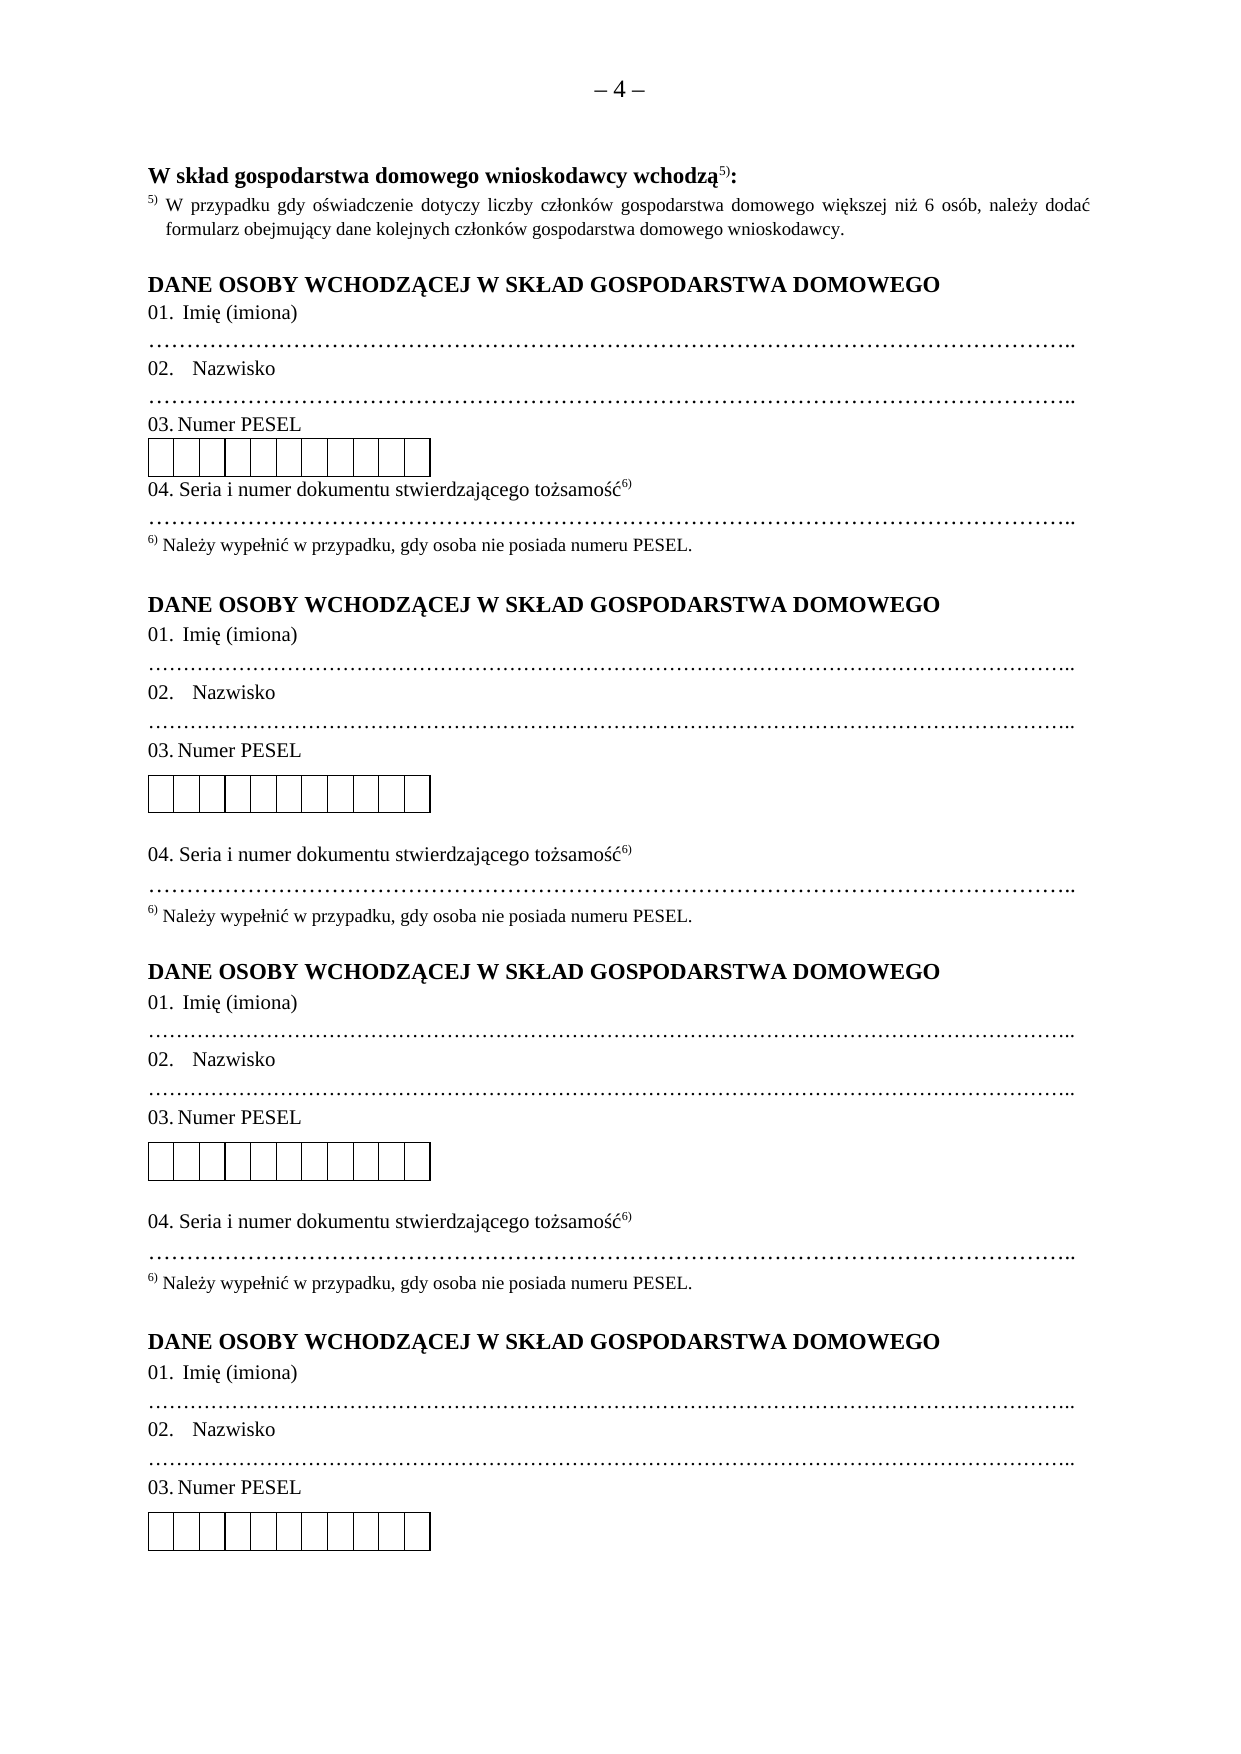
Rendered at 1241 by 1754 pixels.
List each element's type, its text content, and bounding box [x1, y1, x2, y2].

text …………………………………………………………………………………………………………………….. [148, 1446, 1091, 1470]
list Numer PESEL [148, 1105, 1079, 1129]
table_header [251, 1143, 276, 1179]
table_header [174, 439, 199, 476]
table_header [277, 1143, 301, 1179]
table_header [405, 776, 429, 812]
table_header [149, 1513, 173, 1550]
list Numer PESEL [148, 738, 1079, 762]
text DANE OSOBY WCHODZĄCEJ W SKŁAD GOSPODARSTWA DOMOWEGO [148, 958, 1091, 984]
text 6) Należy wypełnić w przypadku, gdy osoba nie posiada numeru PESEL. [148, 532, 1079, 556]
table_header [302, 776, 327, 812]
list Numer PESEL [148, 411, 1079, 436]
table_header [302, 1143, 327, 1179]
table_header [226, 1513, 250, 1550]
table_header [405, 1143, 429, 1179]
list Numer PESEL [148, 1475, 1079, 1499]
table_header [354, 1513, 378, 1550]
table_header [149, 1143, 173, 1179]
table_header [251, 439, 276, 476]
list Nazwisko [148, 1417, 1079, 1441]
text …………………………………………………………………………………………………………………….. [148, 1076, 1091, 1100]
table_header [251, 776, 276, 812]
table_header [354, 776, 378, 812]
text 04. Seria i numer dokumentu stwierdzającego tożsamość6) [148, 842, 1091, 866]
table_header [200, 1143, 224, 1179]
text …………………………………………………………………………………………………………………….. [148, 651, 1091, 675]
list Nazwisko [148, 1047, 1079, 1071]
text …………………………………………………………………………………………………………………….. [148, 709, 1091, 733]
table_header [277, 1513, 301, 1550]
text ………………………………………………………………………………………………………….. [148, 326, 1091, 353]
text W skład gospodarstwa domowego wnioskodawcy wchodzą5): [148, 162, 1091, 189]
table_header [302, 1513, 327, 1550]
table_header [328, 1143, 353, 1179]
text DANE OSOBY WCHODZĄCEJ W SKŁAD GOSPODARSTWA DOMOWEGO [148, 1328, 1091, 1354]
text ………………………………………………………………………………………………………….. [148, 382, 1091, 409]
text 6) Należy wypełnić w przypadku, gdy osoba nie posiada numeru PESEL. [148, 902, 1079, 927]
text …………………………………………………………………………………………………………………….. [148, 1388, 1091, 1413]
table_header [277, 439, 301, 476]
table_header [277, 776, 301, 812]
table_header [379, 1143, 404, 1179]
text 04. Seria i numer dokumentu stwierdzającego tożsamość6) [148, 1209, 1091, 1233]
text …………………………………………………………………………………………………………………….. [148, 1018, 1091, 1042]
table_header [379, 1513, 404, 1550]
table_header [200, 1513, 224, 1550]
text ………………………………………………………………………………………………………….. [148, 871, 1091, 897]
text ………………………………………………………………………………………………………….. [148, 503, 1091, 529]
table_header [379, 439, 404, 476]
table_header [405, 439, 429, 476]
text ………………………………………………………………………………………………………….. [148, 1238, 1091, 1265]
table_header [251, 1513, 276, 1550]
list Nazwisko [148, 356, 1079, 380]
table_header [174, 1143, 199, 1179]
table_header [200, 776, 224, 812]
text 5) W przypadku gdy oświadczenie dotyczy liczby członków gospodarstwa domowego większej niż 6 osób, należy dodać formularz obejmujący dane kolejnych członków gospodarstwa domowego wnioskodawcy. [148, 192, 1091, 239]
table_header [149, 776, 173, 812]
text 04. Seria i numer dokumentu stwierdzającego tożsamość6) [148, 477, 1091, 501]
list Nazwisko [148, 680, 1079, 704]
table_header [328, 1513, 353, 1550]
text DANE OSOBY WCHODZĄCEJ W SKŁAD GOSPODARSTWA DOMOWEGO [148, 271, 1091, 297]
text 6) Należy wypełnić w przypadku, gdy osoba nie posiada numeru PESEL. [148, 1270, 1079, 1294]
table_header [379, 776, 404, 812]
table_header [302, 439, 327, 476]
list Imię (imiona) [148, 1360, 1079, 1384]
table_header [354, 1143, 378, 1179]
table_header [405, 1513, 429, 1550]
list Imię (imiona) [148, 622, 1079, 646]
table_header [174, 1513, 199, 1550]
table_header [226, 439, 250, 476]
text DANE OSOBY WCHODZĄCEJ W SKŁAD GOSPODARSTWA DOMOWEGO [148, 591, 1091, 617]
table_header [328, 439, 353, 476]
table_header [149, 439, 173, 476]
list Imię (imiona) [148, 989, 1079, 1014]
table_header [226, 776, 250, 812]
table_header [328, 776, 353, 812]
table_header [226, 1143, 250, 1179]
list Imię (imiona) [148, 300, 1079, 324]
table_header [174, 776, 199, 812]
table_header [354, 439, 378, 476]
table_header [200, 439, 224, 476]
